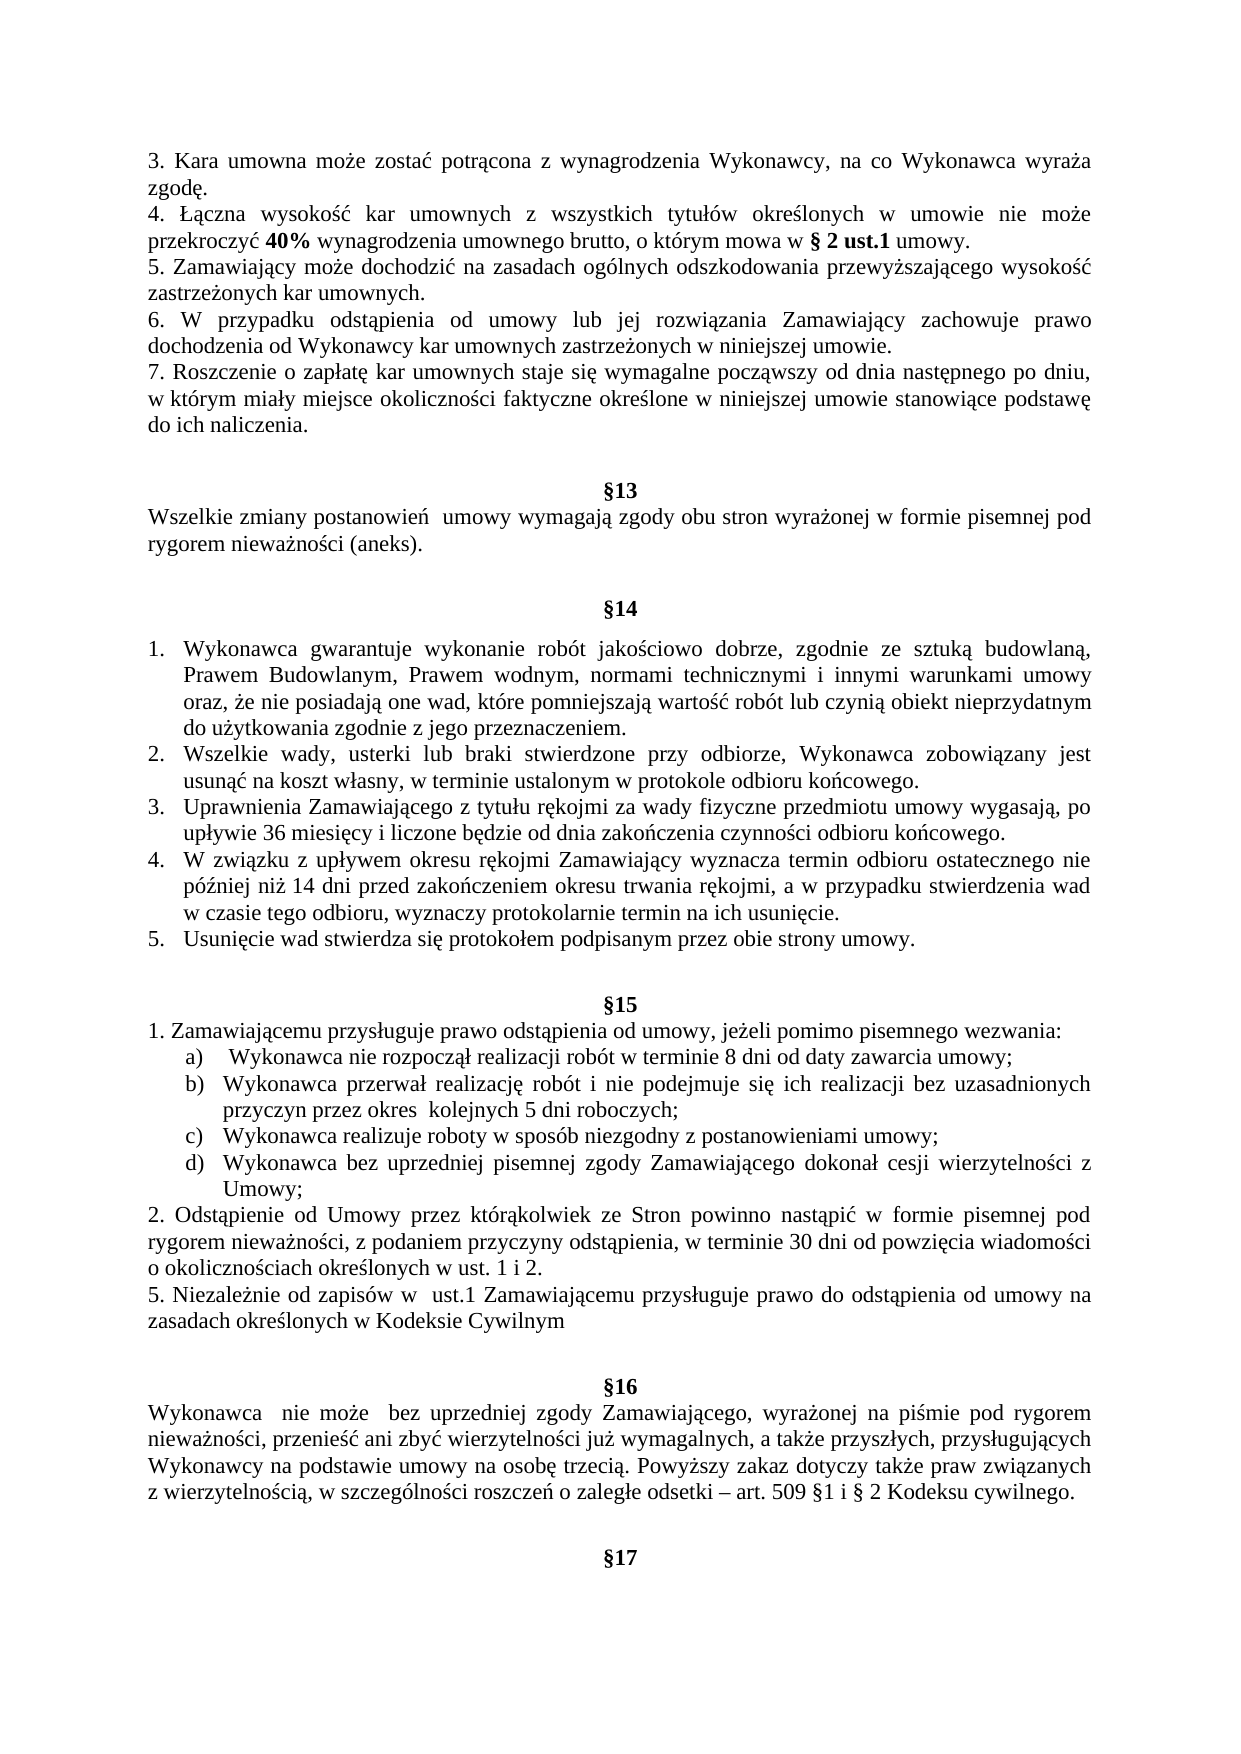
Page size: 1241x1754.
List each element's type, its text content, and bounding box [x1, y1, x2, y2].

text Wykonawca nie może bez uprzedniej zgody Zamawiającego, wyrażonej na piśmie pod rygorem nieważności, przenieść ani zbyć wierzytelności już wymagalnych, a także przyszłych, przysługujących Wykonawcy na podstawie umowy na osobę trzecią. Powyższy zakaz dotyczy także praw związanych z wierzytelnością, w szczególności roszczeń o zaległe odsetki – art. 509 §1 i § 2 Kodeksu cywilnego. [148, 1399, 1093, 1504]
text §17 [148, 1544, 1093, 1570]
text 5. Zamawiający może dochodzić na zasadach ogólnych odszkodowania przewyższającego wysokość zastrzeżonych kar umownych. [148, 253, 1093, 306]
list Wykonawca gwarantuje wykonanie robót jakościowo dobrze, zgodnie ze sztuką budowlaną, Prawem Budowlanym, Prawem wodnym, normami technicznymi i innymi warunkami umowy oraz, że nie posiadają one wad, które pomniejszają wartość robót lub czynią obiekt nieprzydatnym do użytkowania zgodnie z jego przeznaczeniem. [148, 635, 1093, 740]
text 1. Zamawiającemu przysługuje prawo odstąpienia od umowy, jeżeli pomimo pisemnego wezwania: [148, 1017, 1093, 1043]
list Wykonawca przerwał realizację robót i nie podejmuje się ich realizacji bez uzasadnionych przyczyn przez okres kolejnych 5 dni roboczych; [185, 1070, 1093, 1122]
text 3. Kara umowna może zostać potrącona z wynagrodzenia Wykonawcy, na co Wykonawca wyraża zgodę. [148, 148, 1093, 200]
text Wszelkie zmiany postanowień umowy wymagają zgody obu stron wyrażonej w formie pisemnej pod rygorem nieważności (aneks). [148, 503, 1093, 556]
list Wykonawca nie rozpoczął realizacji robót w terminie 8 dni od daty zawarcia umowy; [185, 1043, 1093, 1070]
text 6. W przypadku odstąpienia od umowy lub jej rozwiązania Zamawiający zachowuje prawo dochodzenia od Wykonawcy kar umownych zastrzeżonych w niniejszej umowie. [148, 306, 1093, 358]
list Wszelkie wady, usterki lub braki stwierdzone przy odbiorze, Wykonawca zobowiązany jest usunąć na koszt własny, w terminie ustalonym w protokole odbioru końcowego. [148, 740, 1093, 793]
text §16 [148, 1373, 1093, 1399]
text §13 [148, 477, 1093, 503]
text 5. Niezależnie od zapisów w ust.1 Zamawiającemu przysługuje prawo do odstąpienia od umowy na zasadach określonych w Kodeksie Cywilnym [148, 1281, 1093, 1333]
text §14 [148, 596, 1093, 622]
list W związku z upływem okresu rękojmi Zamawiający wyznacza termin odbioru ostatecznego nie później niż 14 dni przed zakończeniem okresu trwania rękojmi, a w przypadku stwierdzenia wad w czasie tego odbioru, wyznaczy protokolarnie termin na ich usunięcie. [148, 846, 1093, 925]
list Usunięcie wad stwierdza się protokołem podpisanym przez obie strony umowy. [148, 925, 1093, 951]
text 7. Roszczenie o zapłatę kar umownych staje się wymagalne począwszy od dnia następnego po dniu, w którym miały miejsce okoliczności faktyczne określone w niniejszej umowie stanowiące podstawę do ich naliczenia. [148, 358, 1093, 437]
list Uprawnienia Zamawiającego z tytułu rękojmi za wady fizyczne przedmiotu umowy wygasają, po upływie 36 miesięcy i liczone będzie od dnia zakończenia czynności odbioru końcowego. [148, 793, 1093, 846]
list Wykonawca realizuje roboty w sposób niezgodny z postanowieniami umowy; [185, 1122, 1093, 1149]
list Wykonawca bez uprzedniej pisemnej zgody Zamawiającego dokonał cesji wierzytelności z Umowy; [185, 1149, 1093, 1202]
text 4. Łączna wysokość kar umownych z wszystkich tytułów określonych w umowie nie może przekroczyć 40% wynagrodzenia umownego brutto, o którym mowa w § 2 ust.1 umowy. [148, 200, 1093, 253]
text §15 [148, 991, 1093, 1017]
text 2. Odstąpienie od Umowy przez którąkolwiek ze Stron powinno nastąpić w formie pisemnej pod rygorem nieważności, z podaniem przyczyny odstąpienia, w terminie 30 dni od powzięcia wiadomości o okolicznościach określonych w ust. 1 i 2. [148, 1202, 1093, 1281]
